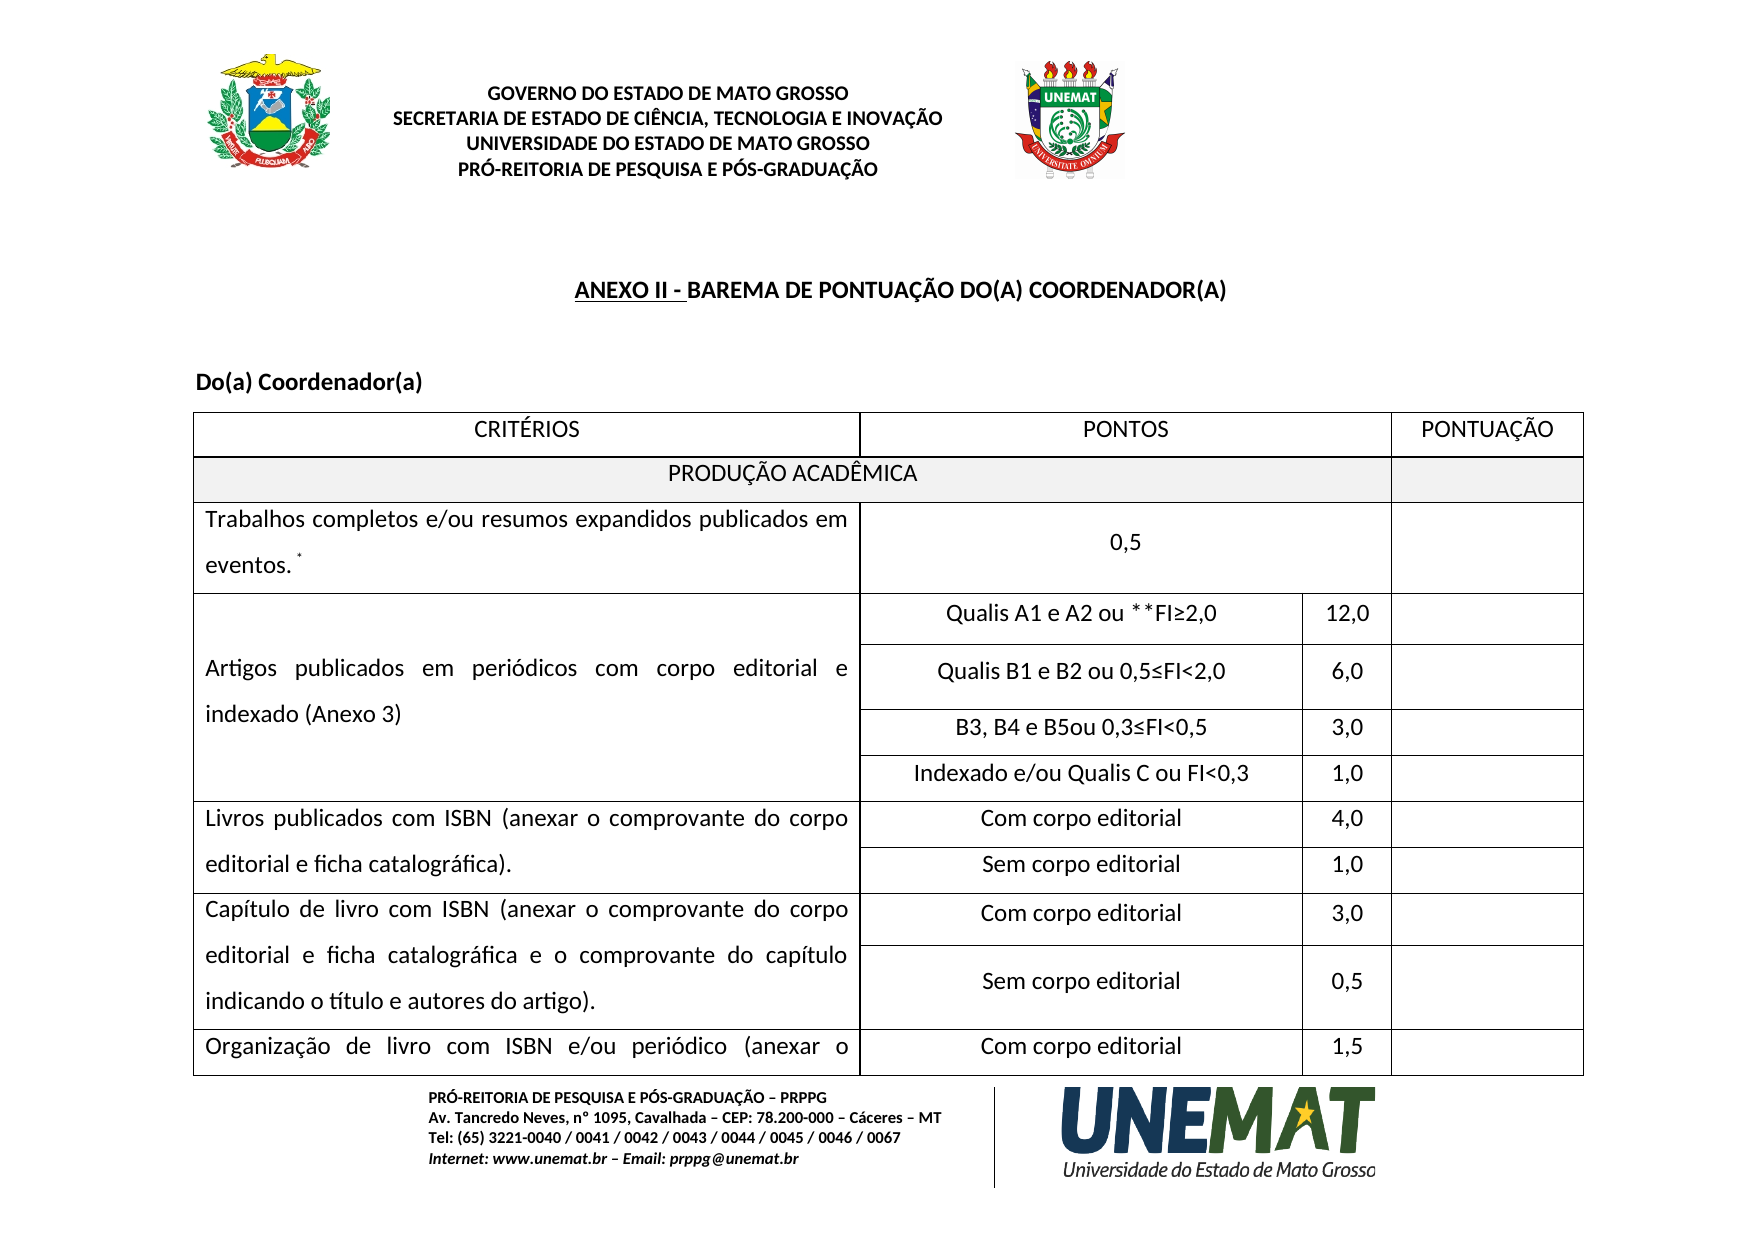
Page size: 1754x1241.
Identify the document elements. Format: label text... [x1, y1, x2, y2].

table_cell 3,0 [1303, 710, 1391, 755]
table_cell Artigos publicados em periódicos com corpo editorial e indexado (Anexo 3) [194, 594, 859, 801]
table_cell [1392, 946, 1583, 1029]
table_header PONTUAÇÃO [1392, 413, 1583, 456]
table_cell 3,0 [1303, 894, 1391, 945]
table_cell 0,5 [1303, 946, 1391, 1029]
table_cell Sem corpo editorial [861, 848, 1302, 893]
table_cell [1392, 848, 1583, 893]
picture [206, 54, 330, 168]
text ANEXO II - BAREMA DE PONTUAÇÃO DO(A) COORDENADOR(A) [196, 274, 1606, 305]
table_cell 6,0 [1303, 645, 1391, 709]
table_cell [1392, 458, 1583, 502]
table_cell [1392, 756, 1583, 801]
picture [1014, 61, 1126, 179]
table_cell 1,5 [1303, 1030, 1391, 1074]
table_cell B3, B4 e B5ou 0,3≤FI<0,5 [861, 710, 1302, 755]
table_cell Indexado e/ou Qualis C ou FI<0,3 [861, 756, 1302, 801]
table_cell 4,0 [1303, 802, 1391, 847]
text Do(a) Coordenador(a) [196, 366, 1606, 397]
table_cell [1392, 594, 1583, 644]
table_cell Qualis A1 e A2 ou **FI≥2,0 [861, 594, 1302, 644]
table_cell [1392, 1030, 1583, 1074]
table_cell Com corpo editorial [861, 802, 1302, 847]
table_header CRITÉRIOS [194, 413, 859, 456]
table_cell Com corpo editorial [861, 1030, 1302, 1074]
table_cell 12,0 [1303, 594, 1391, 644]
table_cell [1392, 710, 1583, 755]
table_cell Organização de livro com ISBN e/ou periódico (anexar o comprovante do corpo editorial e ficha catalográfica). [194, 1030, 859, 1074]
table_cell Com corpo editorial [861, 894, 1302, 945]
table_cell Qualis B1 e B2 ou 0,5≤FI<2,0 [861, 645, 1302, 709]
table_cell 0,5 [861, 503, 1391, 593]
table_header PONTOS [861, 413, 1391, 456]
table_cell [1392, 894, 1583, 945]
table_cell 1,0 [1303, 756, 1391, 801]
table_cell Sem corpo editorial [861, 946, 1302, 1029]
table_cell Livros publicados com ISBN (anexar o comprovante do corpo editorial e ficha catalográfica). [194, 802, 859, 893]
table_cell [1392, 802, 1583, 847]
table_cell Capítulo de livro com ISBN (anexar o comprovante do corpo editorial e ficha catalográfica e o comprovante do capítulo indicando o título e autores do artigo). [194, 894, 859, 1029]
table_cell PRODUÇÃO ACADÊMICA [194, 458, 1391, 502]
table_cell 1,0 [1303, 848, 1391, 893]
table_cell [1392, 645, 1583, 709]
picture [1061, 1087, 1375, 1177]
table_cell Trabalhos completos e/ou resumos expandidos publicados em eventos. * [194, 503, 859, 593]
table_cell [1392, 503, 1583, 593]
